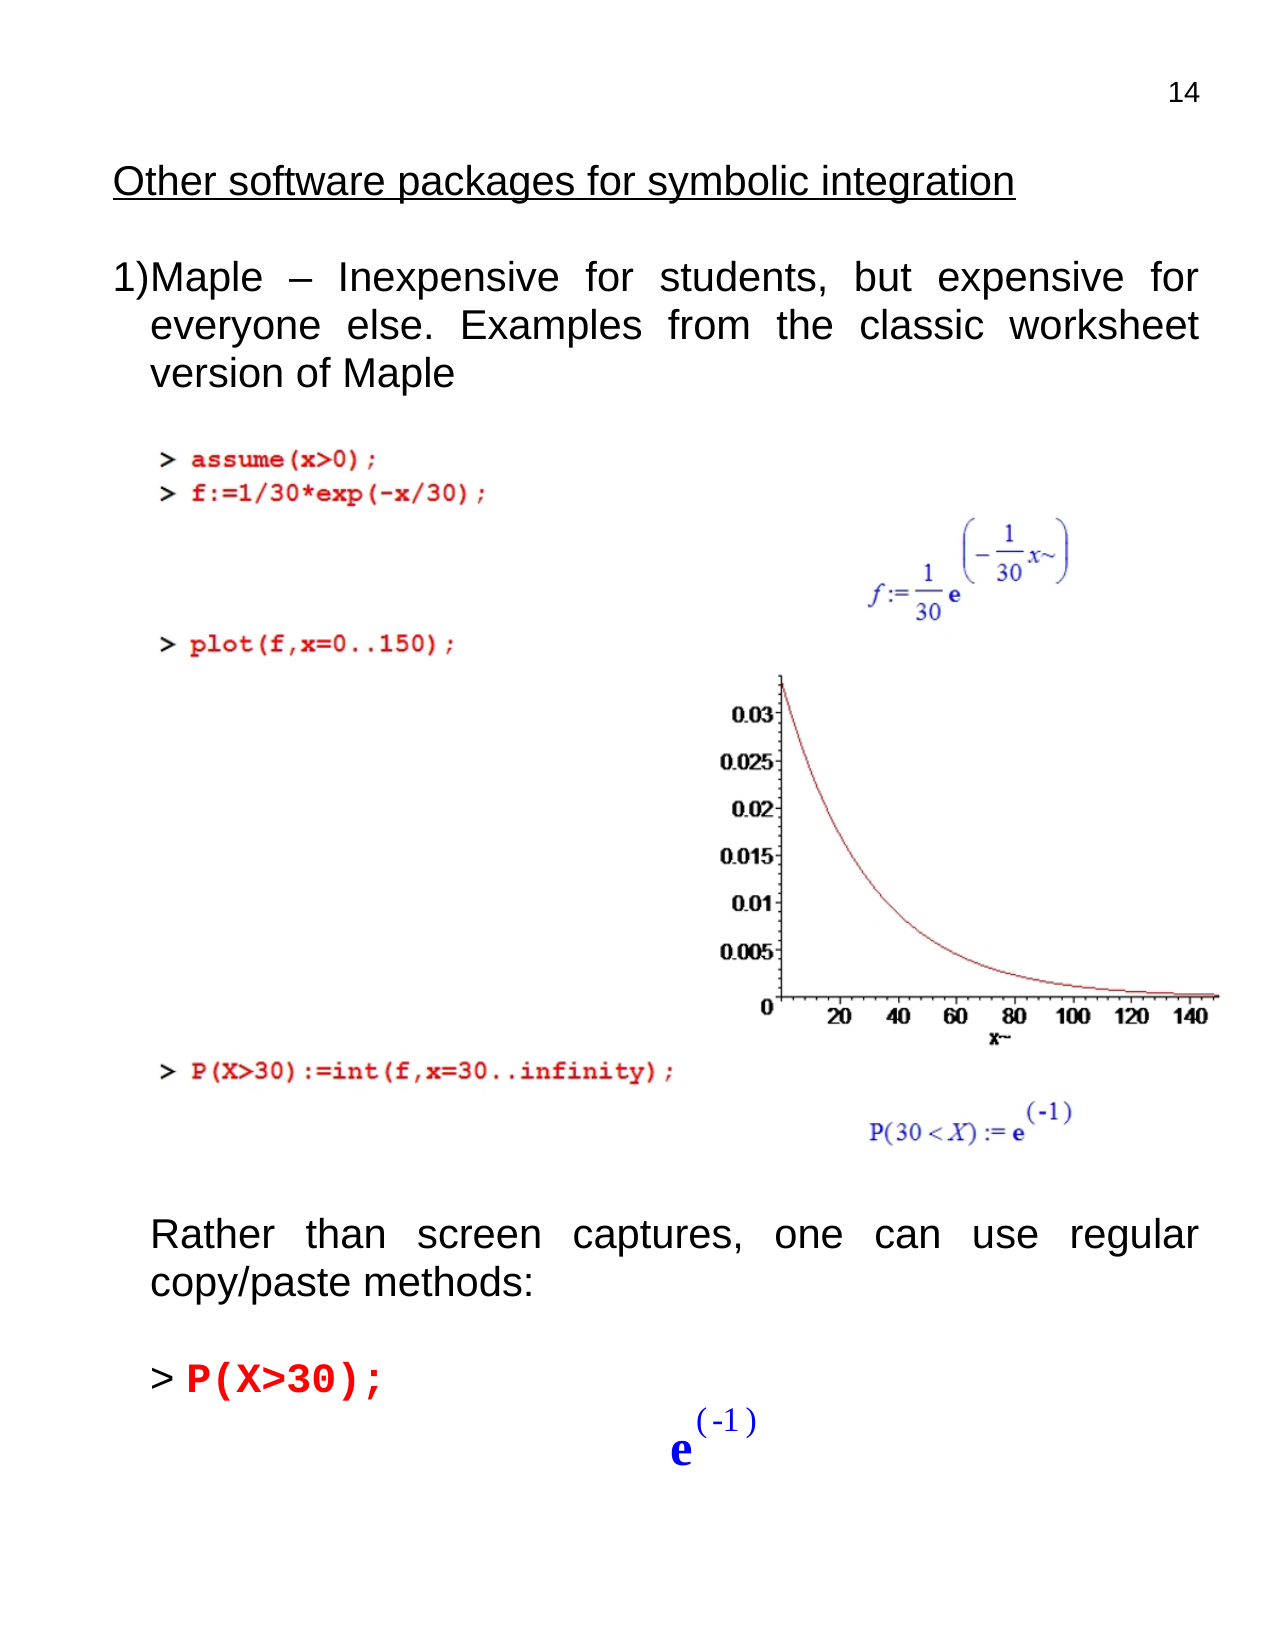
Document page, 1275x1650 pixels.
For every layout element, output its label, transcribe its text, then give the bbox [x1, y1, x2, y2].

text > P(X>30); [150, 1353, 1200, 1405]
picture [150, 443, 1230, 1162]
text Rather than screen captures, one can use regular copy/paste methods: [150, 1210, 1200, 1306]
list Maple – Inexpensive for students, but expensive for everyone else. Examples from the classic worksheet version of Maple [112, 252, 1200, 396]
text Other software packages for symbolic integration [112, 156, 1200, 204]
